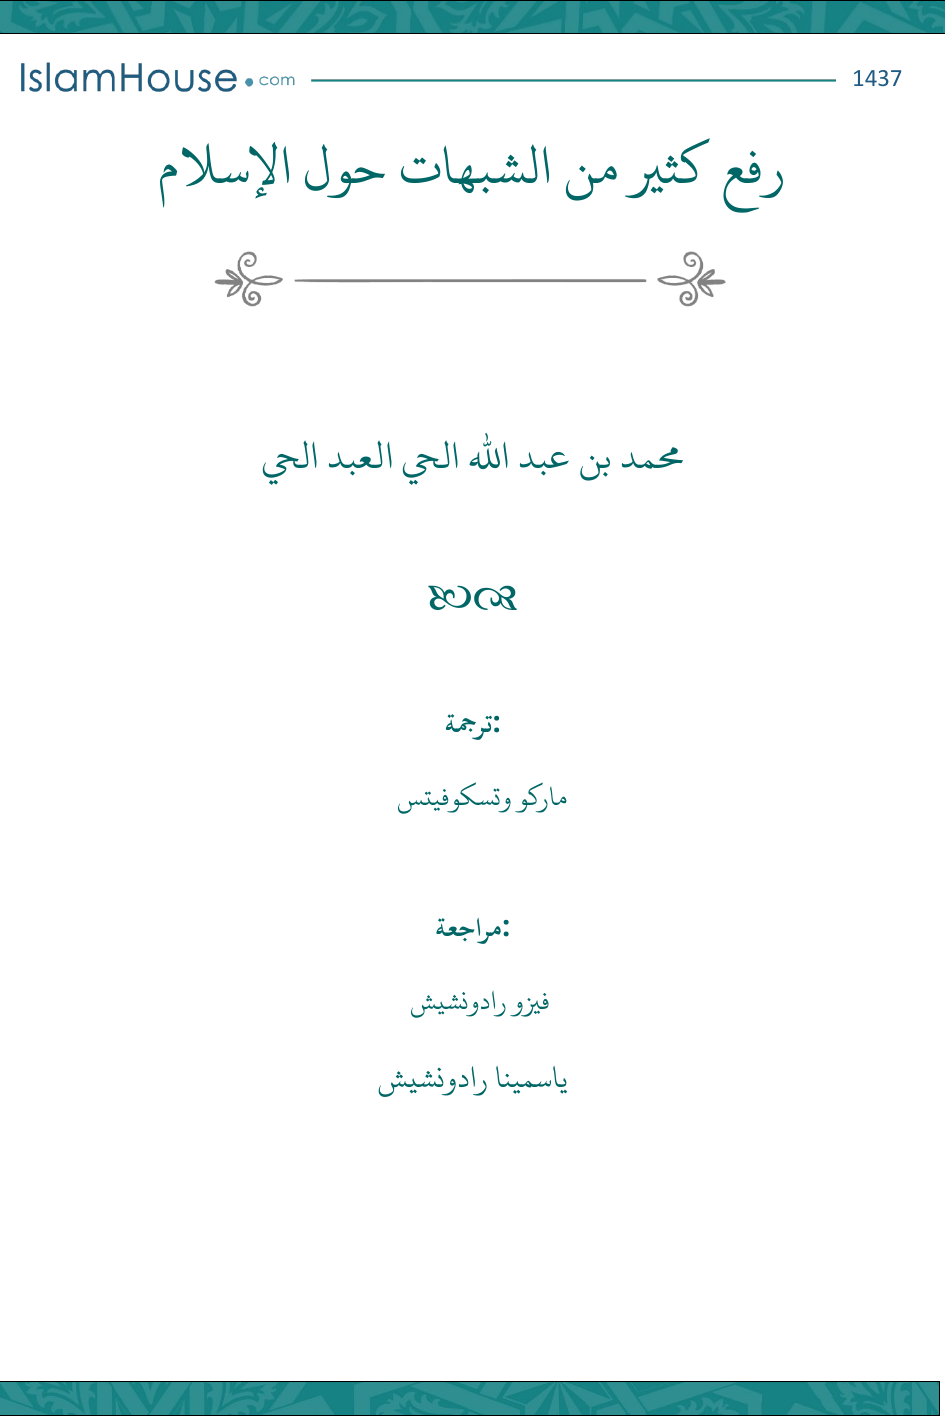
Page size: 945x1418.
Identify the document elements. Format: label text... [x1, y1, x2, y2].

text رفع كثير من الشبهات حول الإسلام [118, 118, 827, 216]
text ياسمينا رادونشيش [118, 1050, 827, 1106]
text فيزو رادونشيش [118, 977, 827, 1026]
picture [11, 57, 846, 99]
text مراجعة: [118, 903, 827, 953]
picture [0, 1382, 939, 1415]
text ماركو وتسكوفيتس [118, 773, 827, 822]
text ترجمة: [118, 699, 827, 749]
picture [0, 1, 945, 33]
text محمد بن عبد الله الحي العبد الحي [118, 422, 827, 492]
